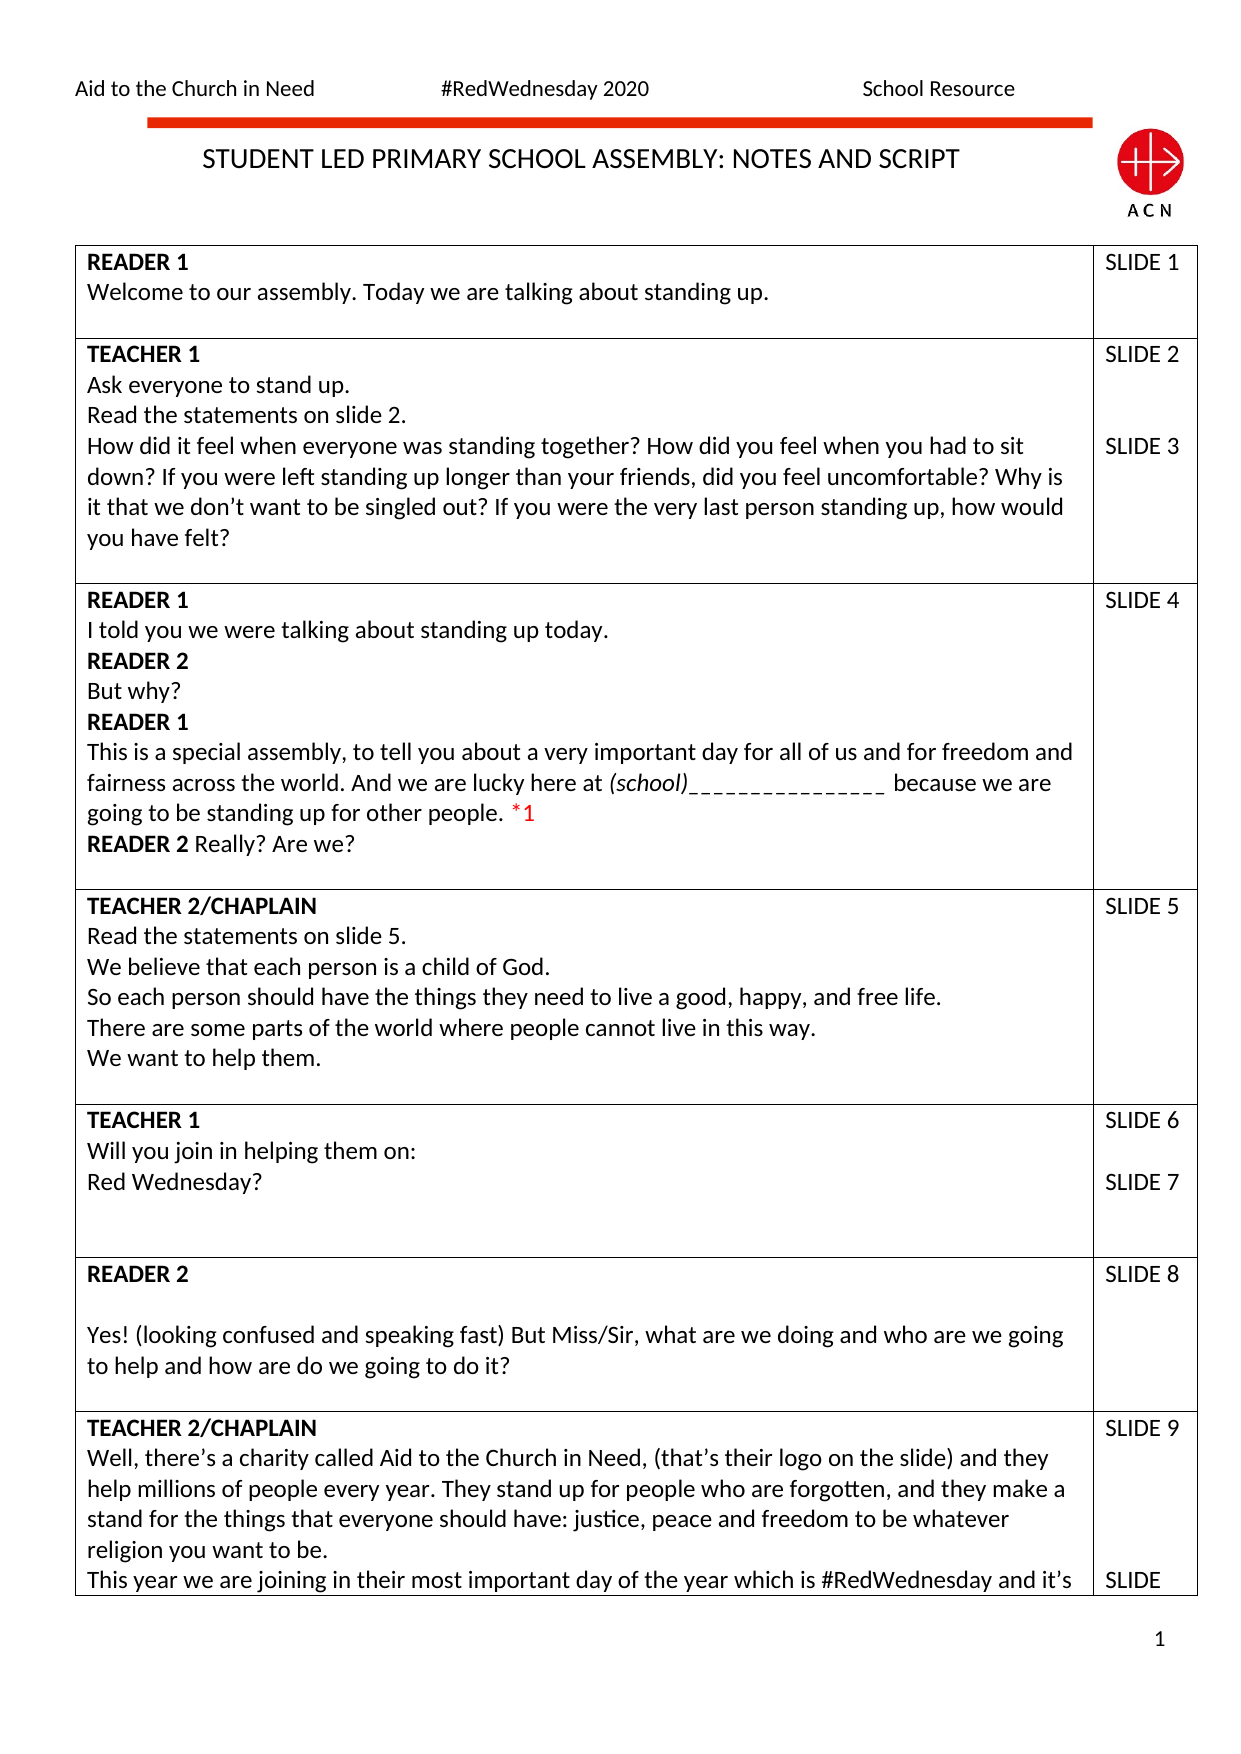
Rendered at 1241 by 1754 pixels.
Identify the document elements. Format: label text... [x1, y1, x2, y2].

table_cell SLIDE 4 [1094, 584, 1197, 889]
table_cell SLIDE 6 SLIDE 7 [1094, 1105, 1197, 1257]
table_cell SLIDE 9 SLIDE 10 [1094, 1412, 1197, 1595]
table_cell SLIDE 8 [1094, 1258, 1197, 1411]
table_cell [76, 1412, 1093, 1595]
text STUDENT LED PRIMARY SCHOOL ASSEMBLY: NOTES AND SCRIPT [75, 102, 1165, 176]
table_cell TEACHER 2/CHAPLAIN Read the statements on slide 5. We believe that each person is a child of God. So each person should have the things they need to live a good, happy, and free life. There are some parts of the world where people cannot live in this way. We want to help them. [76, 890, 1093, 1104]
table_cell TEACHER 1 Ask everyone to stand up. Read the statements on slide 2. How did it feel when everyone was standing together? How did you feel when you had to sit down? If you were left standing up longer than your friends, did you feel uncomfortable? Why is it that we don’t want to be singled out? If you were the very last person standing up, how would you have felt? [76, 339, 1093, 583]
table_header SLIDE 1 [1094, 246, 1197, 337]
picture [1104, 126, 1195, 217]
table_header READER 1 Welcome to our assembly. Today we are talking about standing up. [76, 246, 1093, 337]
table_cell READER 1 I told you we were talking about standing up today. READER 2 But why? READER 1 This is a special assembly, to tell you about a very important day for all of us and for freedom and fairness across the world. And we are lucky here at (school)________________ because we are going to be standing up for other people. *1 READER 2 Really? Are we? [76, 584, 1093, 889]
table_cell SLIDE 5 [1094, 890, 1197, 1104]
table_cell SLIDE 2 SLIDE 3 [1094, 339, 1197, 583]
table_cell TEACHER 1 Will you join in helping them on: Red Wednesday? [76, 1105, 1093, 1257]
table_cell READER 2 Yes! (looking confused and speaking fast) But Miss/Sir, what are we doing and who are we going to help and how are do we going to do it? [76, 1258, 1093, 1411]
